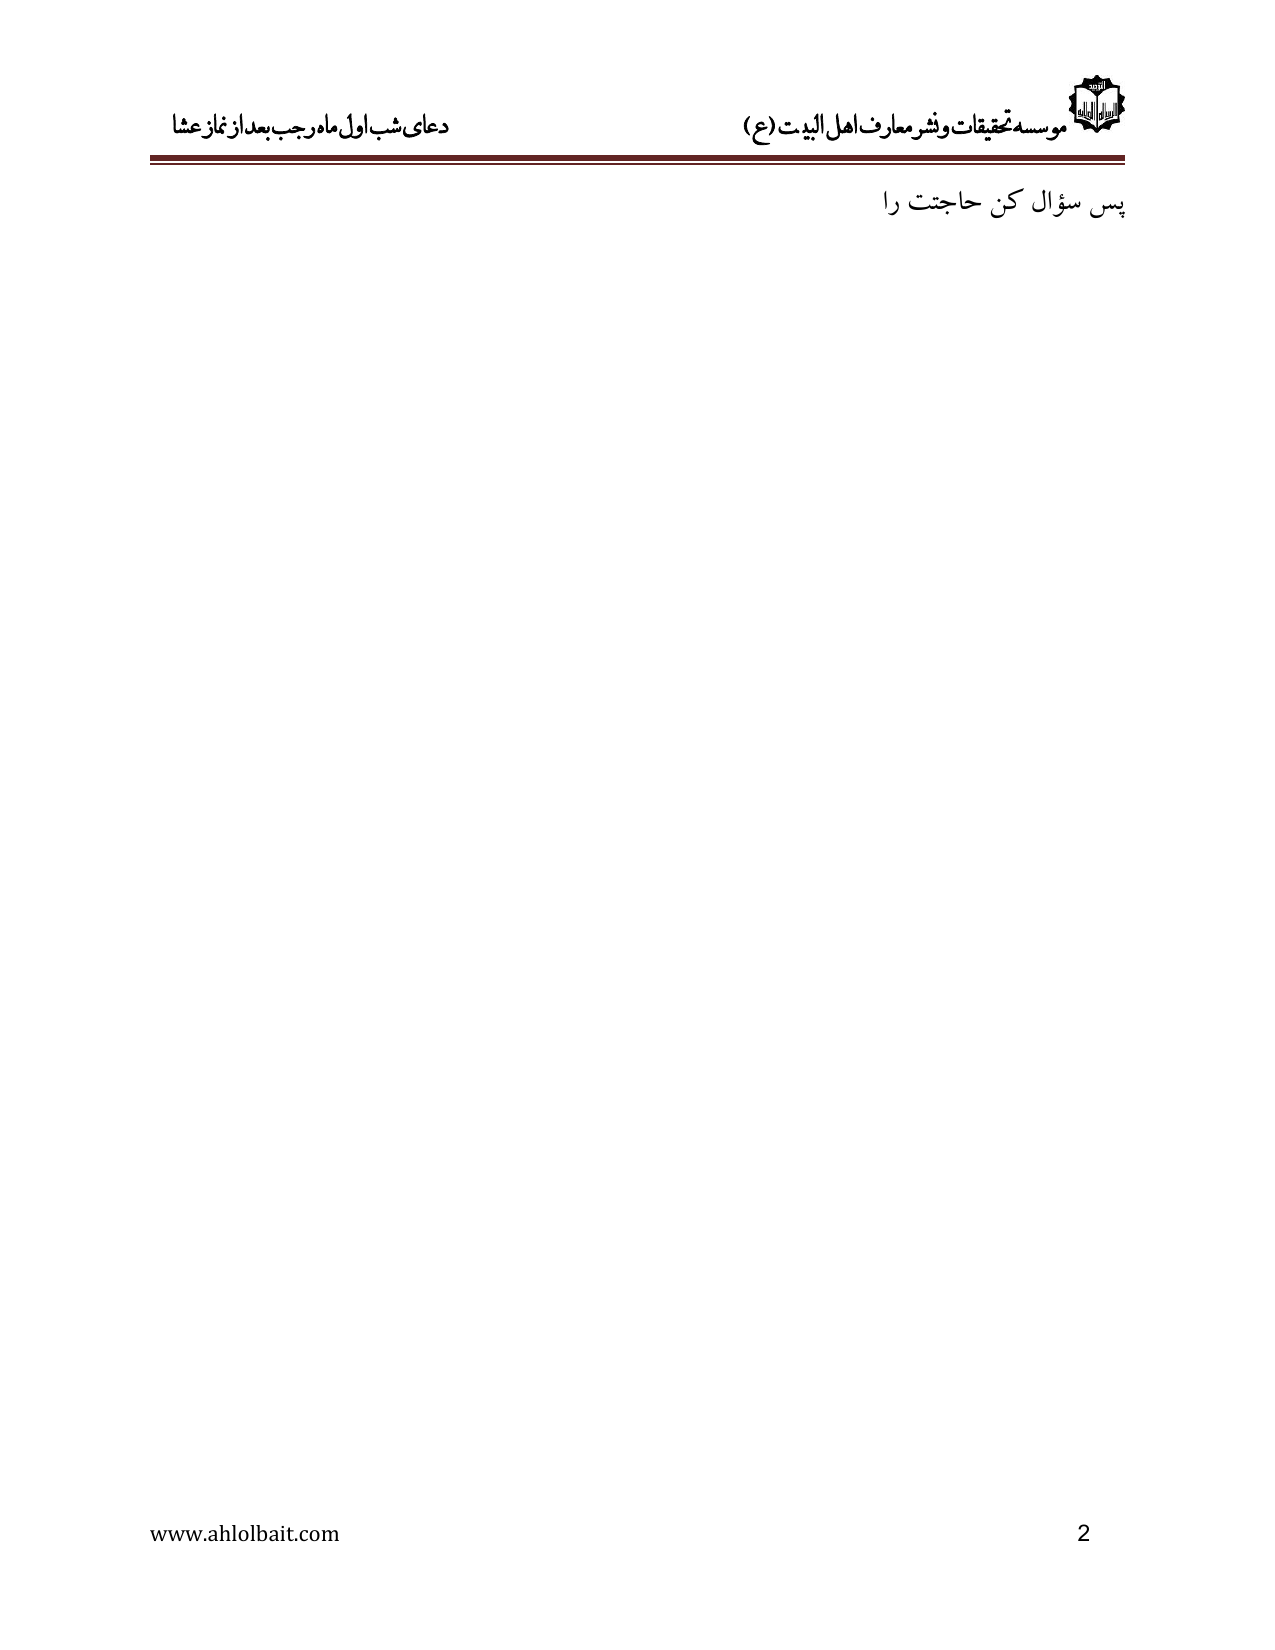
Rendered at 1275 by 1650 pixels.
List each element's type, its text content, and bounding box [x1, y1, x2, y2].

picture [1068, 75, 1125, 133]
text پس سؤال كن حاجتت را [150, 190, 1125, 223]
